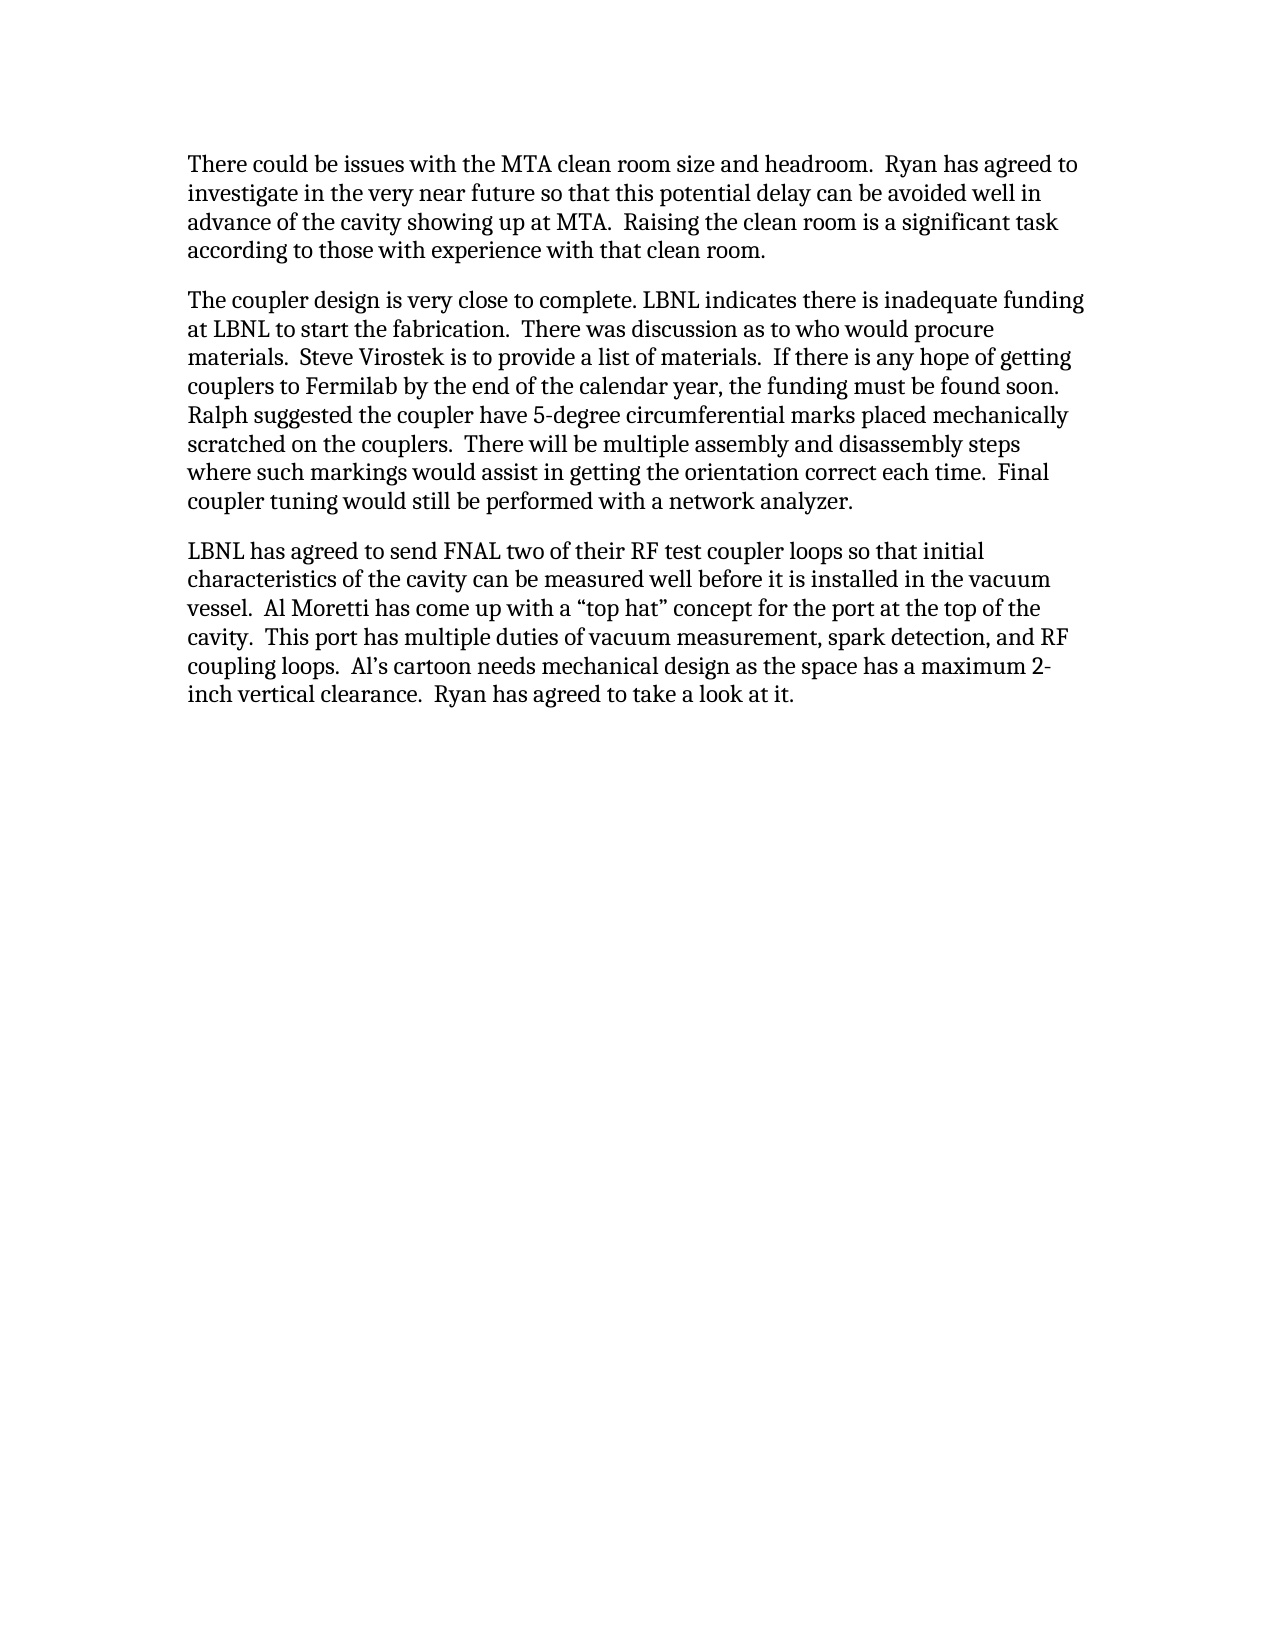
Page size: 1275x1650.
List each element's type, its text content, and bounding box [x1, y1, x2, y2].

text LBNL has agreed to send FNAL two of their RF test coupler loops so that initial characteristics of the cavity can be measured well before it is installed in the vacuum vessel. Al Moretti has come up with a “top hat” concept for the port at the top of the cavity. This port has multiple duties of vacuum measurement, spark detection, and RF coupling loops. Al’s cartoon needs mechanical design as the space has a maximum 2-inch vertical clearance. Ryan has agreed to take a look at it. [187, 537, 1087, 709]
text There could be issues with the MTA clean room size and headroom. Ryan has agreed to investigate in the very near future so that this potential delay can be avoided well in advance of the cavity showing up at MTA. Raising the clean room is a significant task according to those with experience with that clean room. [187, 150, 1087, 265]
text The coupler design is very close to complete. LBNL indicates there is inadequate funding at LBNL to start the fabrication. There was discussion as to who would procure materials. Steve Virostek is to provide a list of materials. If there is any hope of getting couplers to Fermilab by the end of the calendar year, the funding must be found soon. Ralph suggested the coupler have 5-degree circumferential marks placed mechanically scratched on the couplers. There will be multiple assembly and disassembly steps where such markings would assist in getting the orientation correct each time. Final coupler tuning would still be performed with a network analyzer. [187, 286, 1087, 516]
